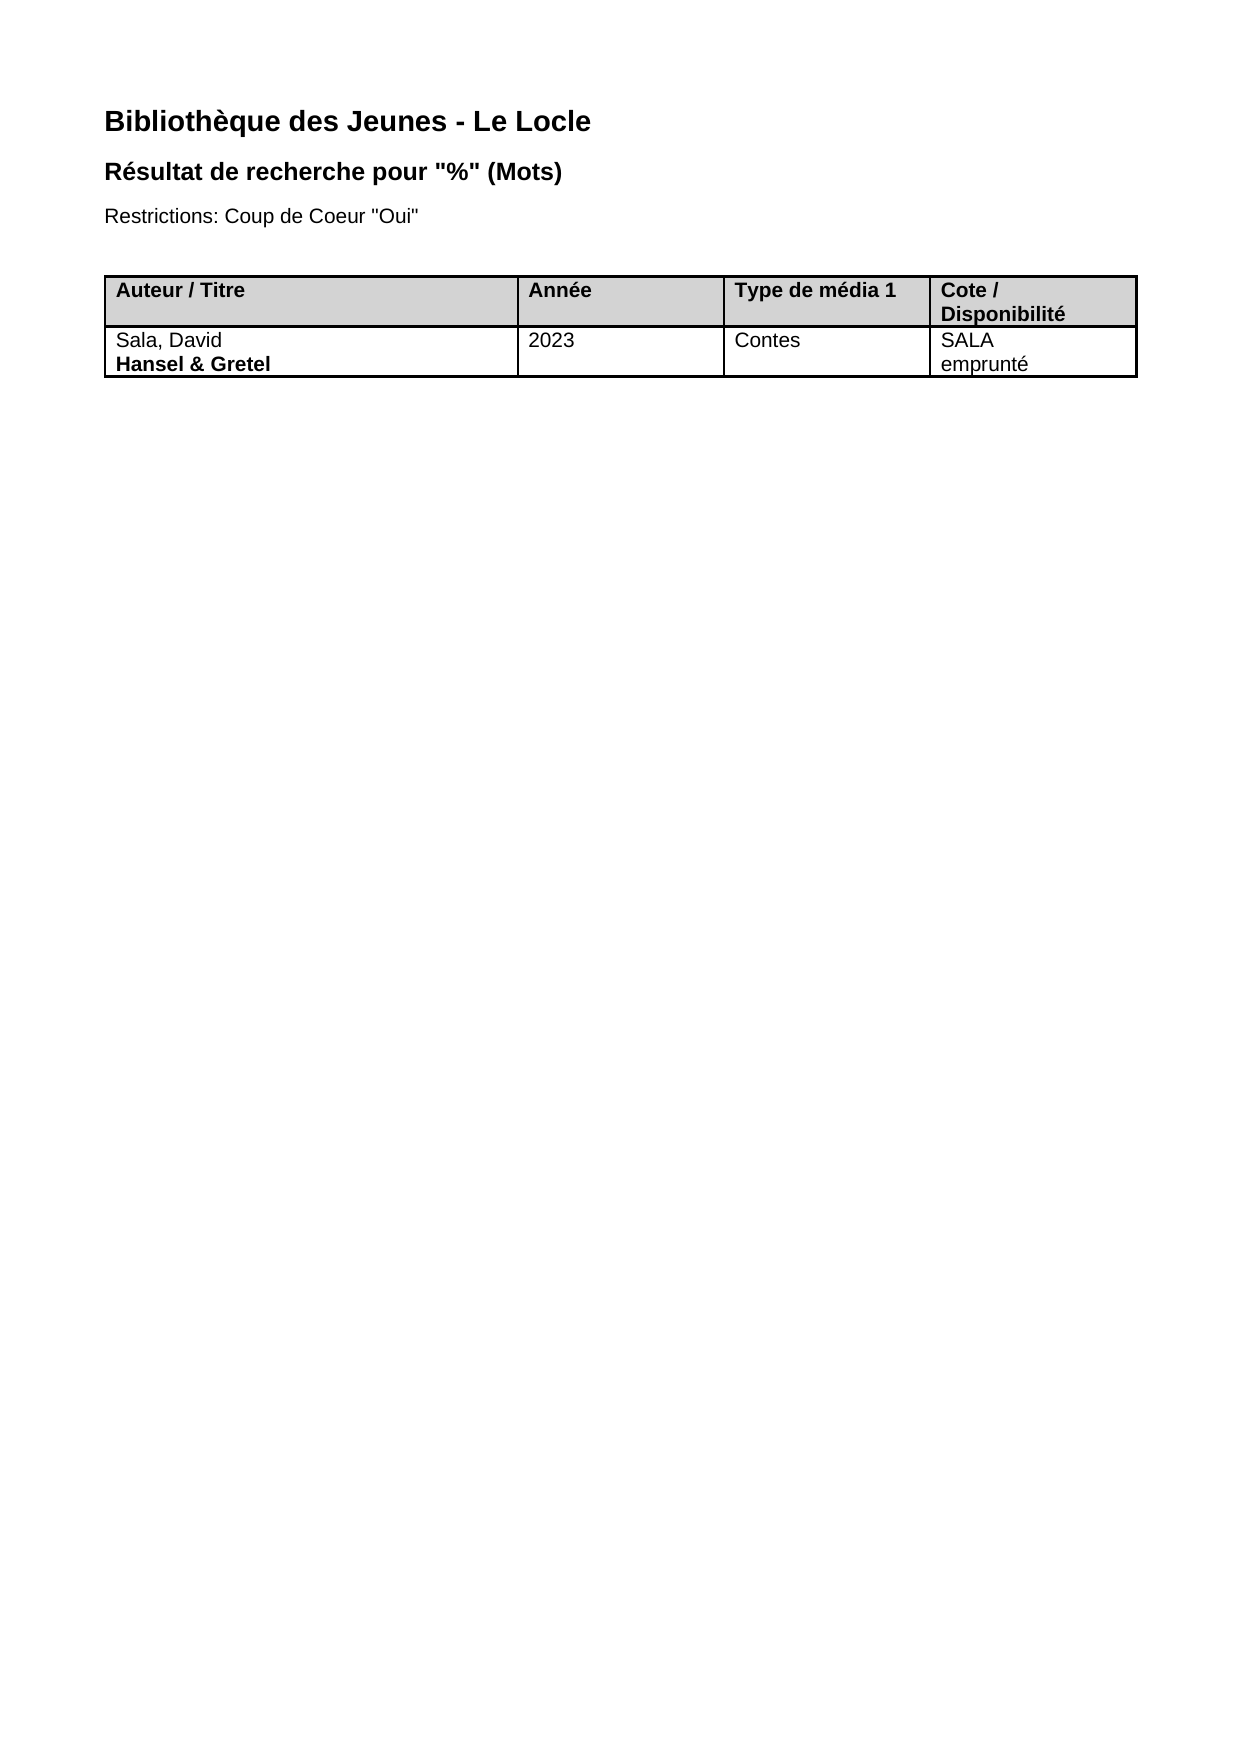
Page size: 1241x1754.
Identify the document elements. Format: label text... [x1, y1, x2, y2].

table_header Cote / Disponibilité [931, 278, 1135, 325]
table_header Type de média 1 [725, 278, 929, 325]
table_cell SALA emprunté [931, 328, 1135, 375]
table_header Auteur / Titre [106, 278, 517, 325]
table_cell Contes [725, 328, 929, 375]
table_header Année [519, 278, 723, 325]
text Résultat de recherche pour "%" (Mots) [104, 156, 1136, 185]
text Restrictions: Coup de Coeur "Oui" [104, 204, 1136, 228]
text Bibliothèque des Jeunes - Le Locle [104, 104, 1136, 138]
table_cell Sala, David Hansel & Gretel [106, 328, 517, 375]
table_cell 2023 [519, 328, 723, 375]
